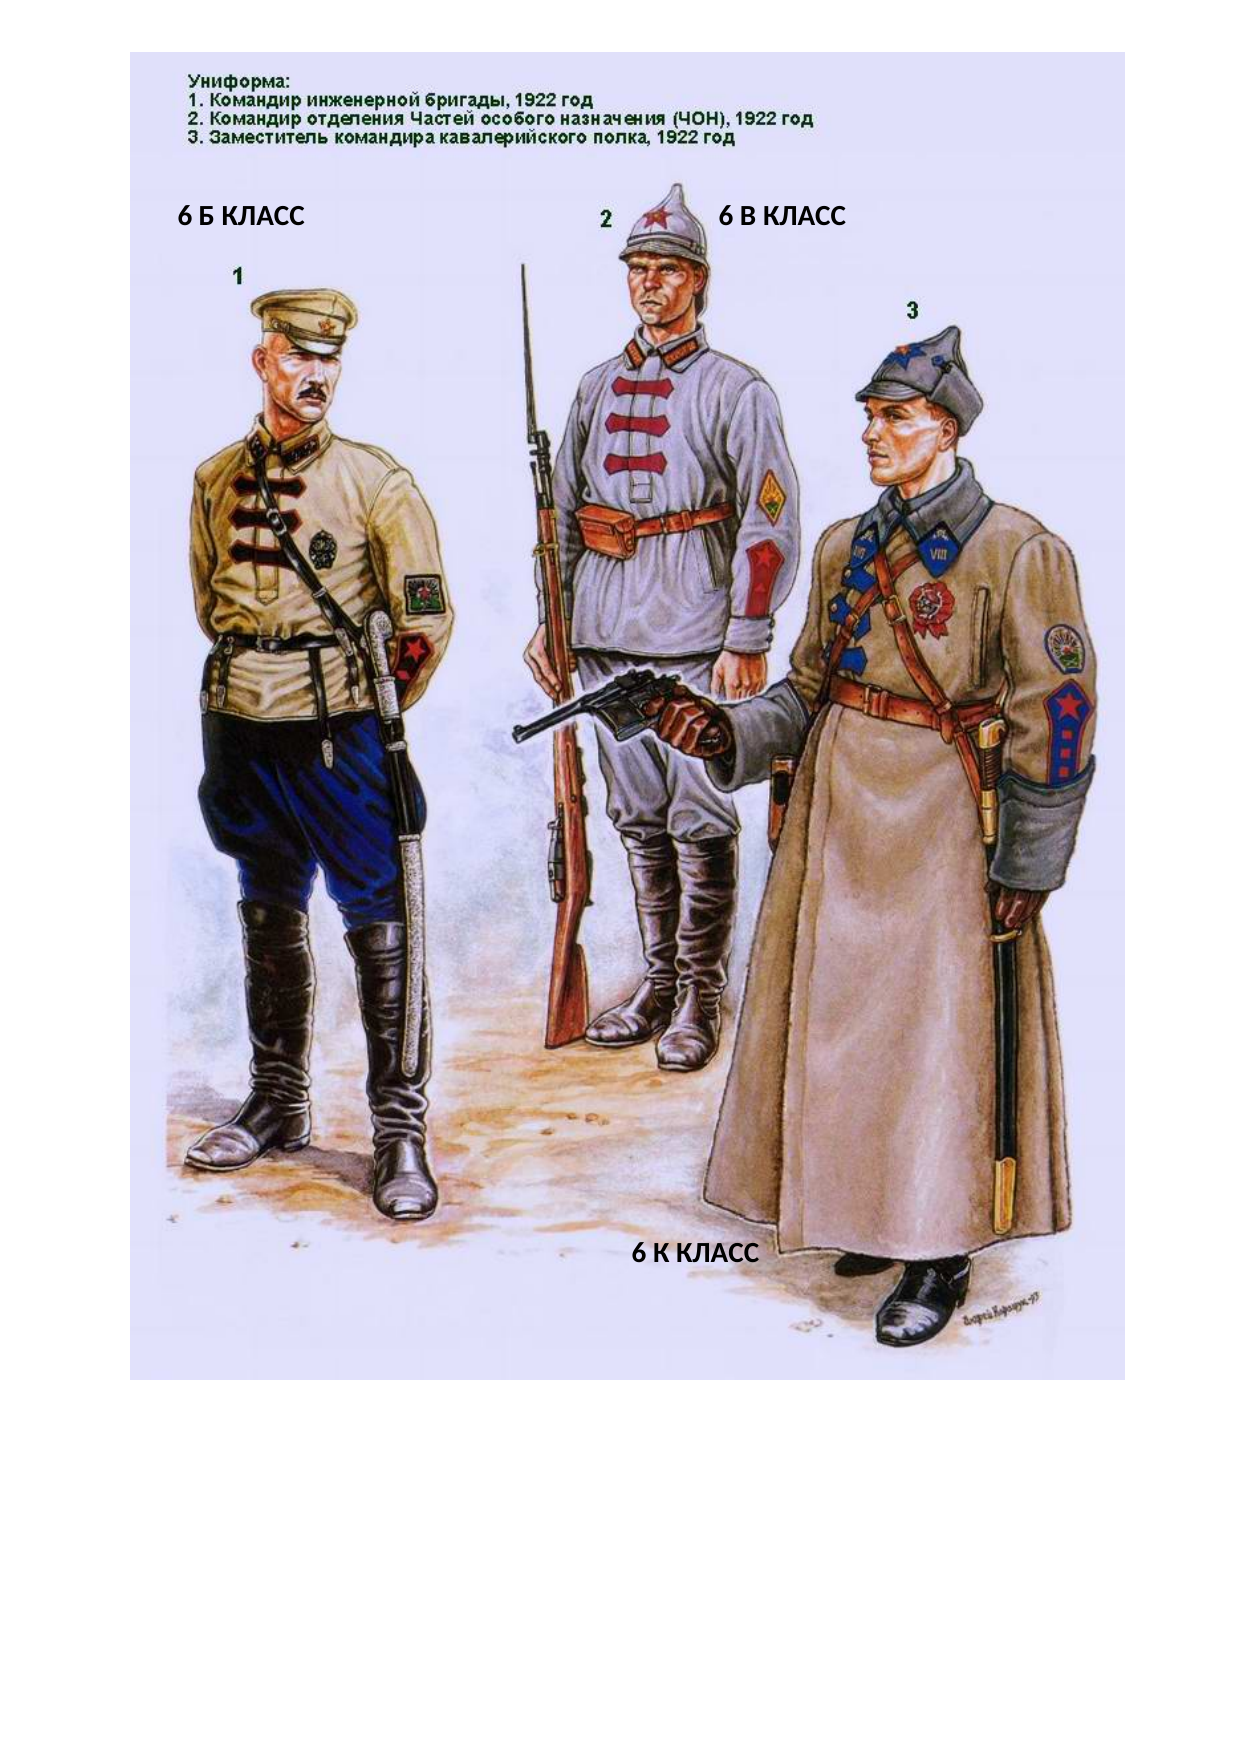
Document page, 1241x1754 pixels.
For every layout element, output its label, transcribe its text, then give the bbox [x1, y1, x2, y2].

picture [130, 52, 1125, 1380]
text 6 Б КЛАСС 6 В КЛАСС [177, 197, 1152, 233]
text 6 К КЛАСС [472, 1234, 1152, 1270]
